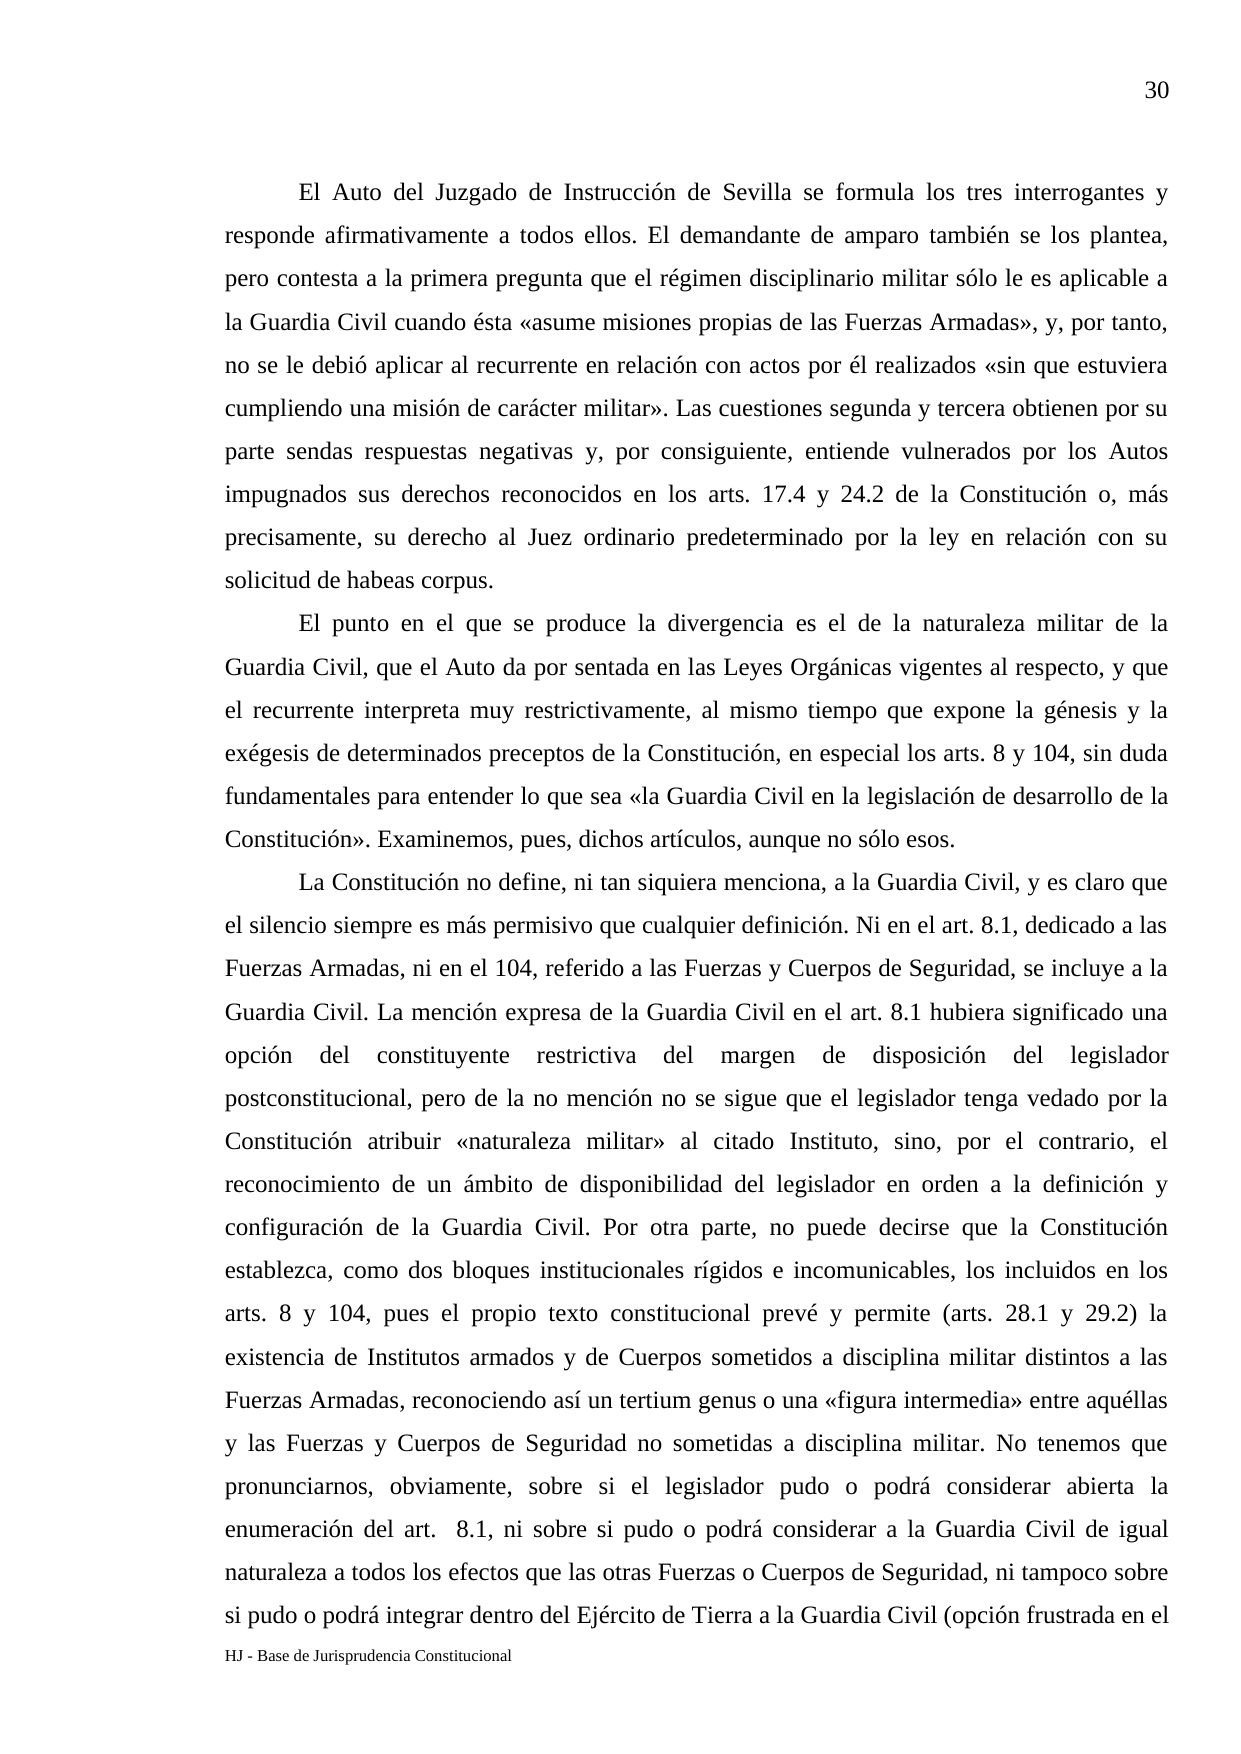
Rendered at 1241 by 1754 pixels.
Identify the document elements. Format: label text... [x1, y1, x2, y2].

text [224, 867, 1169, 1629]
text El Auto del Juzgado de Instrucción de Sevilla se formula los tres interrogantes y responde afirmativamente a todos ellos. El demandante de amparo también se los plantea, pero contesta a la primera pregunta que el régimen disciplinario militar sólo le es aplicable a la Guardia Civil cuando ésta «asume misiones propias de las Fuerzas Armadas», y, por tanto, no se le debió aplicar al recurrente en relación con actos por él realizados «sin que estuviera cumpliendo una misión de carácter militar». Las cuestiones segunda y tercera obtienen por su parte sendas respuestas negativas y, por consiguiente, entiende vulnerados por los Autos impugnados sus derechos reconocidos en los arts. 17.4 y 24.2 de la Constitución o, más precisamente, su derecho al Juez ordinario predeterminado por la ley en relación con su solicitud de habeas corpus. [224, 177, 1169, 594]
text El punto en el que se produce la divergencia es el de la naturaleza militar de la Guardia Civil, que el Auto da por sentada en las Leyes Orgánicas vigentes al respecto, y que el recurrente interpreta muy restrictivamente, al mismo tiempo que expone la génesis y la exégesis de determinados preceptos de la Constitución, en especial los arts. 8 y 104, sin duda fundamentales para entender lo que sea «la Guardia Civil en la legislación de desarrollo de la Constitución». Examinemos, pues, dichos artículos, aunque no sólo esos. [224, 608, 1169, 853]
